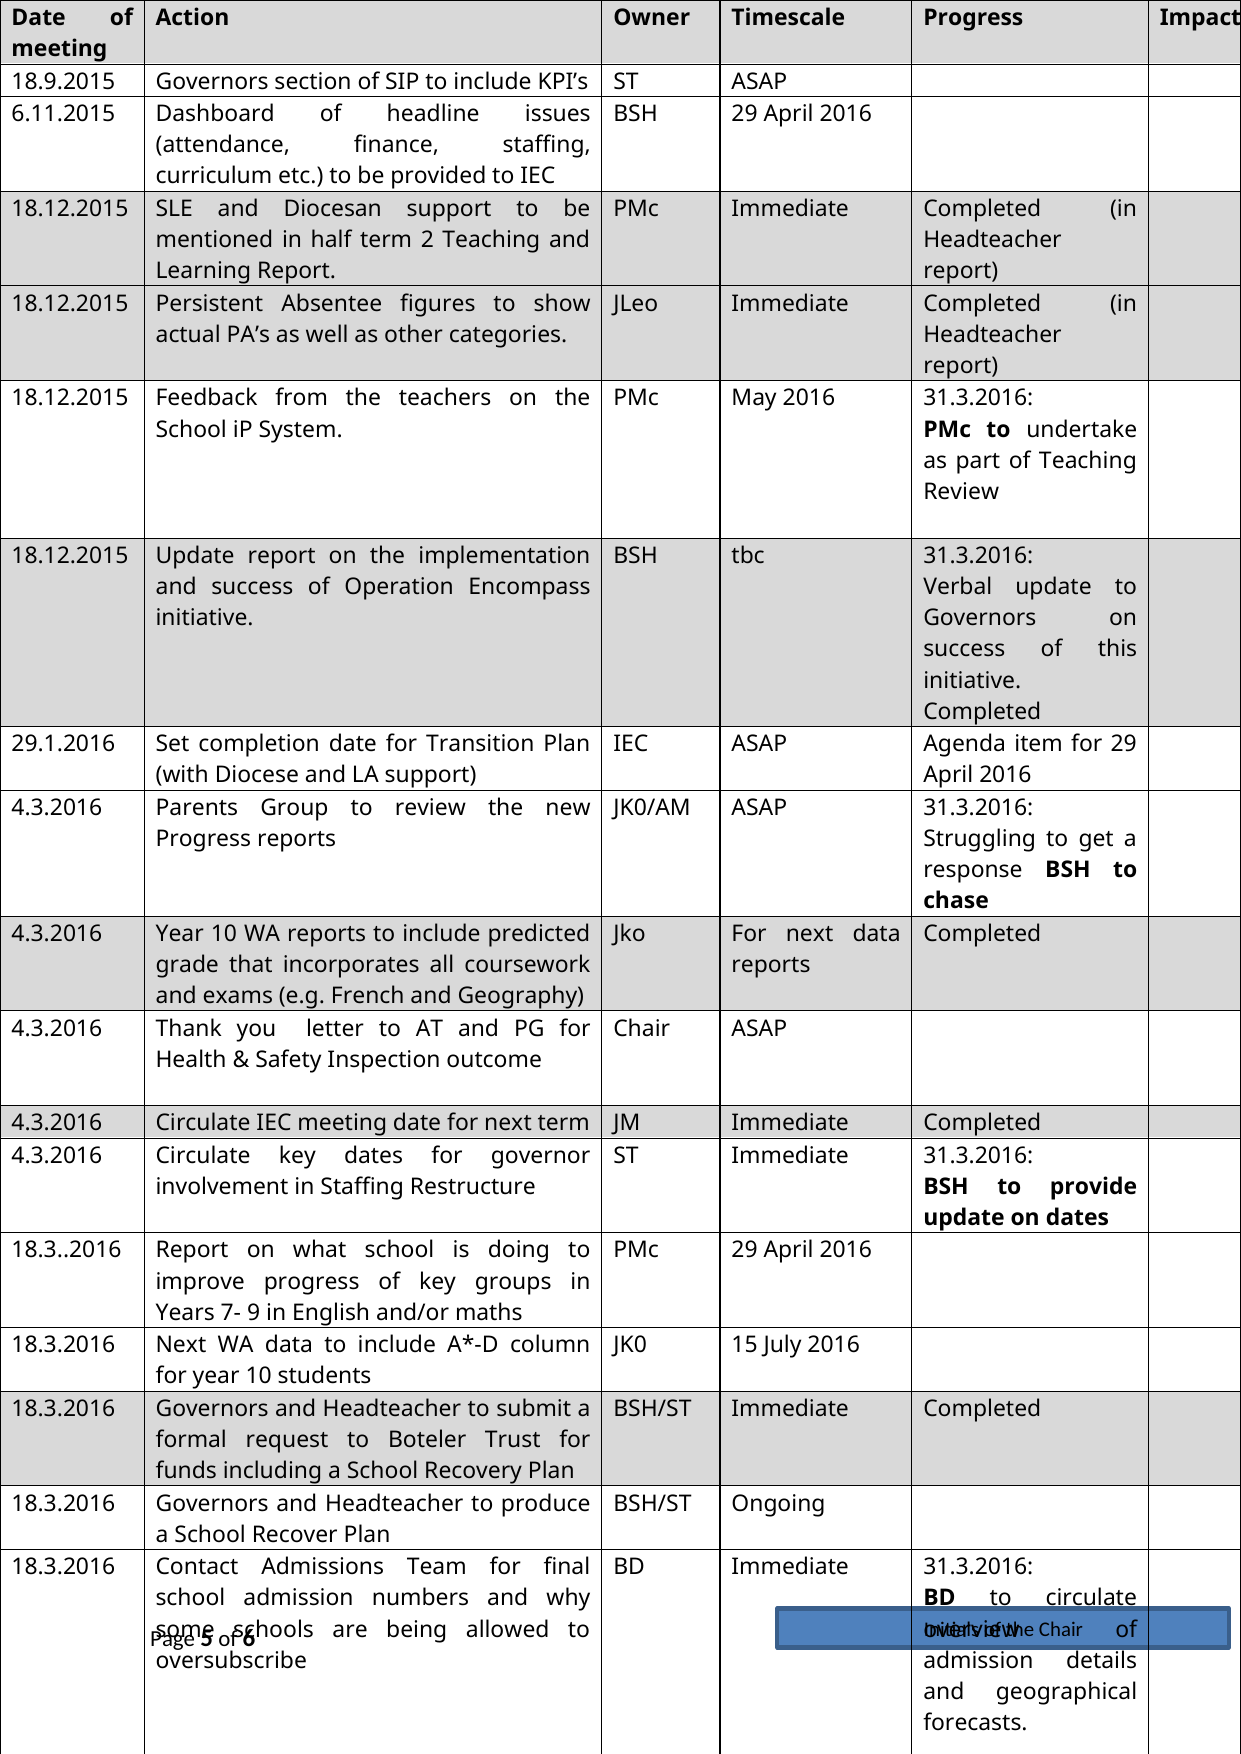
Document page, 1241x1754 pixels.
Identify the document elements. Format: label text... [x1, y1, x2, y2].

table_cell ASAP [721, 727, 911, 789]
table_header Impact/ link to SIP [1149, 1, 1240, 63]
table_cell PMc [602, 1233, 719, 1327]
table_cell JK0 [602, 1328, 719, 1391]
table_cell 31.3.2016: BSH to provide update on dates [912, 1139, 1148, 1232]
table_cell Immediate [721, 1106, 911, 1137]
table_cell PMc [602, 381, 719, 537]
table_cell [1149, 1550, 1240, 1754]
table_cell Immediate [721, 1139, 911, 1232]
table_cell Immediate [721, 1550, 911, 1754]
table_cell 31.3.2016: BD to circulate overview of admission details and geographical forecasts. [912, 1550, 1148, 1754]
table_cell Agenda item for 29 April 2016 [912, 727, 1148, 789]
table_cell JK0/AM [602, 791, 719, 916]
table_cell [1149, 727, 1240, 789]
table_cell [1149, 1328, 1240, 1391]
table_cell [1149, 1233, 1240, 1327]
table_cell Feedback from the teachers on the School iP System. [145, 381, 601, 537]
table_cell Next WA data to include A*-D column for year 10 students [145, 1328, 601, 1391]
table_cell ASAP [721, 791, 911, 916]
table_cell 18.3.2016 [1, 1486, 144, 1549]
table_cell [1149, 917, 1240, 1010]
table_cell May 2016 [721, 381, 911, 537]
table_cell [1149, 1106, 1240, 1137]
table_cell ASAP [721, 1011, 911, 1105]
table_cell [912, 1011, 1148, 1105]
table_cell Governors section of SIP to include KPI’s [145, 65, 601, 96]
table_cell 18.12.2015 [1, 539, 144, 726]
table_cell [912, 97, 1148, 191]
table_cell 18.3..2016 [1, 1233, 144, 1327]
table_cell BSH/ST [602, 1392, 719, 1485]
table_cell Contact Admissions Team for final school admission numbers and why some schools are being allowed to oversubscribe [145, 1550, 601, 1754]
table_cell PMc [602, 192, 719, 285]
table_cell BSH [602, 539, 719, 726]
table_cell 18.12.2015 [1, 381, 144, 537]
table_cell 29 April 2016 [721, 97, 911, 191]
table_cell 6.11.2015 [1, 97, 144, 191]
table_header Progress [912, 1, 1148, 63]
table_cell Circulate IEC meeting date for next term [145, 1106, 601, 1137]
table_cell [912, 1486, 1148, 1549]
table_cell 31.3.2016: PMc to undertake as part of Teaching Review [912, 381, 1148, 537]
table_cell [1149, 1011, 1240, 1105]
table_cell 4.3.2016 [1, 1106, 144, 1137]
table_cell [912, 1328, 1148, 1391]
table_cell Completed (in Headteacher report) [912, 286, 1148, 380]
table_cell JM [602, 1106, 719, 1137]
table_cell Immediate [721, 286, 911, 380]
table_cell tbc [721, 539, 911, 726]
table_cell 18.12.2015 [1, 192, 144, 285]
table_cell IEC [602, 727, 719, 789]
table_cell 4.3.2016 [1, 1139, 144, 1232]
table_header Owner [602, 1, 719, 63]
table_header Date of meeting [1, 1, 144, 63]
table_header Action [145, 1, 601, 63]
table_cell BSH/ST [602, 1486, 719, 1549]
table_cell 18.3.2016 [1, 1392, 144, 1485]
table_cell Completed (in Headteacher report) [912, 192, 1148, 285]
table_cell 18.9.2015 [1, 65, 144, 96]
table_cell 29.1.2016 [1, 727, 144, 789]
table_cell [1149, 192, 1240, 285]
table_cell ST [602, 1139, 719, 1232]
table_cell [1149, 97, 1240, 191]
table_cell 15 July 2016 [721, 1328, 911, 1391]
table_cell 4.3.2016 [1, 791, 144, 916]
table_cell [1149, 286, 1240, 380]
table_cell [1149, 1139, 1240, 1232]
table_cell 29 April 2016 [721, 1233, 911, 1327]
table_cell 18.3.2016 [1, 1550, 144, 1754]
table_cell Immediate [721, 1392, 911, 1485]
table_cell [1149, 381, 1240, 537]
table_cell Update report on the implementation and success of Operation Encompass initiative. [145, 539, 601, 726]
table_cell [912, 65, 1148, 96]
table_cell Chair [602, 1011, 719, 1105]
table_cell 31.3.2016: Verbal update to Governors on success of this initiative. Completed [912, 539, 1148, 726]
table_cell Completed [912, 1106, 1148, 1137]
table_cell Set completion date for Transition Plan (with Diocese and LA support) [145, 727, 601, 789]
table_cell [1149, 65, 1240, 96]
table_cell [1149, 1392, 1240, 1485]
table_cell [1149, 791, 1240, 916]
table_cell [1149, 539, 1240, 726]
table_cell 4.3.2016 [1, 917, 144, 1010]
table_header Timescale [721, 1, 911, 63]
table_cell Completed [912, 1392, 1148, 1485]
table_cell Parents Group to review the new Progress reports [145, 791, 601, 916]
table_cell 31.3.2016: Struggling to get a response BSH to chase [912, 791, 1148, 916]
table_cell Thank you letter to AT and PG for Health & Safety Inspection outcome [145, 1011, 601, 1105]
table_cell JLeo [602, 286, 719, 380]
table_cell Governors and Headteacher to produce a School Recover Plan [145, 1486, 601, 1549]
table_cell [912, 1233, 1148, 1327]
table_cell Jko [602, 917, 719, 1010]
table_cell Persistent Absentee figures to show actual PA’s as well as other categories. [145, 286, 601, 380]
table_cell 18.12.2015 [1, 286, 144, 380]
table_cell Completed [912, 917, 1148, 1010]
table_cell BSH [602, 97, 719, 191]
table_cell ST [602, 65, 719, 96]
table_cell Dashboard of headline issues (attendance, finance, staffing, curriculum etc.) to be provided to IEC [145, 97, 601, 191]
table_cell [1149, 1486, 1240, 1549]
table_cell SLE and Diocesan support to be mentioned in half term 2 Teaching and Learning Report. [145, 192, 601, 285]
table_cell Report on what school is doing to improve progress of key groups in Years 7- 9 in English and/or maths [145, 1233, 601, 1327]
table_cell Circulate key dates for governor involvement in Staffing Restructure [145, 1139, 601, 1232]
table_cell For next data reports [721, 917, 911, 1010]
table_cell Ongoing [721, 1486, 911, 1549]
table_cell 4.3.2016 [1, 1011, 144, 1105]
table_cell Immediate [721, 192, 911, 285]
table_cell Governors and Headteacher to submit a formal request to Boteler Trust for funds including a School Recovery Plan [145, 1392, 601, 1485]
table_cell ASAP [721, 65, 911, 96]
table_cell 18.3.2016 [1, 1328, 144, 1391]
table_cell BD [602, 1550, 719, 1754]
table_cell Year 10 WA reports to include predicted grade that incorporates all coursework and exams (e.g. French and Geography) [145, 917, 601, 1010]
